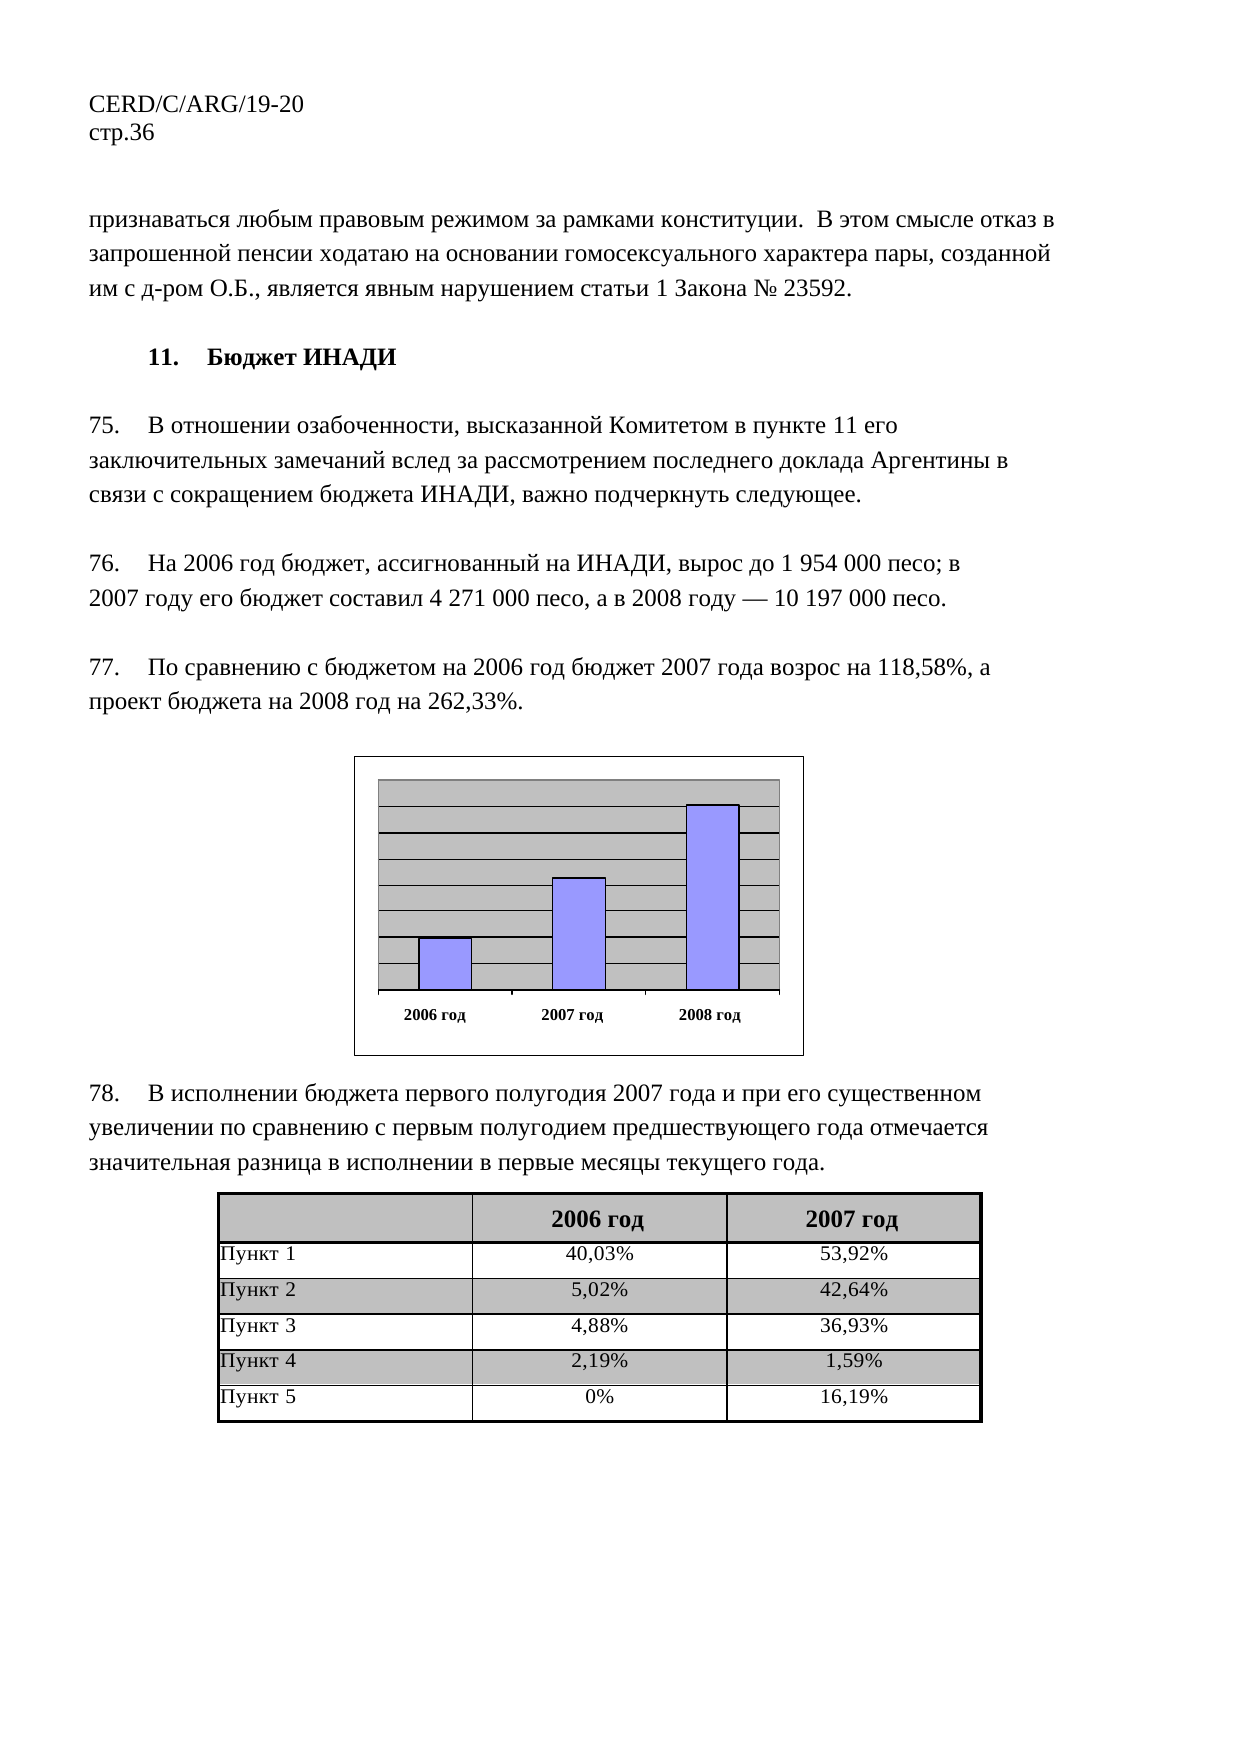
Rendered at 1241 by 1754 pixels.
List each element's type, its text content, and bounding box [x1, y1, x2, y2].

table_header 2007 год [728, 1195, 979, 1241]
table_cell 53,92% [728, 1244, 979, 1278]
table_cell 4,88% [473, 1315, 726, 1349]
table_cell Пункт 2 [220, 1279, 472, 1313]
text 11. Бюджет ИНАДИ [89, 342, 1063, 370]
table_header 2006 год [473, 1195, 726, 1241]
table_cell Пункт 4 [220, 1351, 472, 1384]
list На 2006 год бюджет, ассигнованный на ИНАДИ, вырос до 1 954 000 песо; в 2007 году его бюджет составил 4 271 000 песо, а в 2008 году — 10 197 000 песо. [89, 548, 1063, 612]
table_cell Пункт 5 [220, 1386, 472, 1420]
list В отношении озабоченности, высказанной Комитетом в пункте 11 его заключительных замечаний вслед за рассмотрением последнего доклада Аргентины в связи с сокращением бюджета ИНАДИ, важно подчеркнуть следующее. [89, 411, 1063, 508]
table_cell Пункт 1 [220, 1244, 472, 1278]
list По сравнению с бюджетом на 2006 год бюджет 2007 года возрос на 118,58%, а проект бюджета на 2008 год на 262,33%. [89, 652, 1063, 715]
table_cell 5,02% [473, 1279, 726, 1313]
table_cell 1,59% [728, 1351, 979, 1384]
table_header [220, 1195, 472, 1241]
table_cell 16,19% [728, 1386, 979, 1420]
table_cell 42,64% [728, 1279, 979, 1313]
list В исполнении бюджета первого полугодия 2007 года и при его существенном увеличении по сравнению с первым полугодием предшествующего года отмечается значительная разница в исполнении в первые месяцы текущего года. [89, 1078, 1063, 1176]
table_cell Пункт 3 [220, 1315, 472, 1349]
table_cell 0% [473, 1386, 726, 1420]
table_cell 40,03% [473, 1244, 726, 1278]
table_cell 36,93% [728, 1315, 979, 1349]
table_cell 2,19% [473, 1351, 726, 1384]
